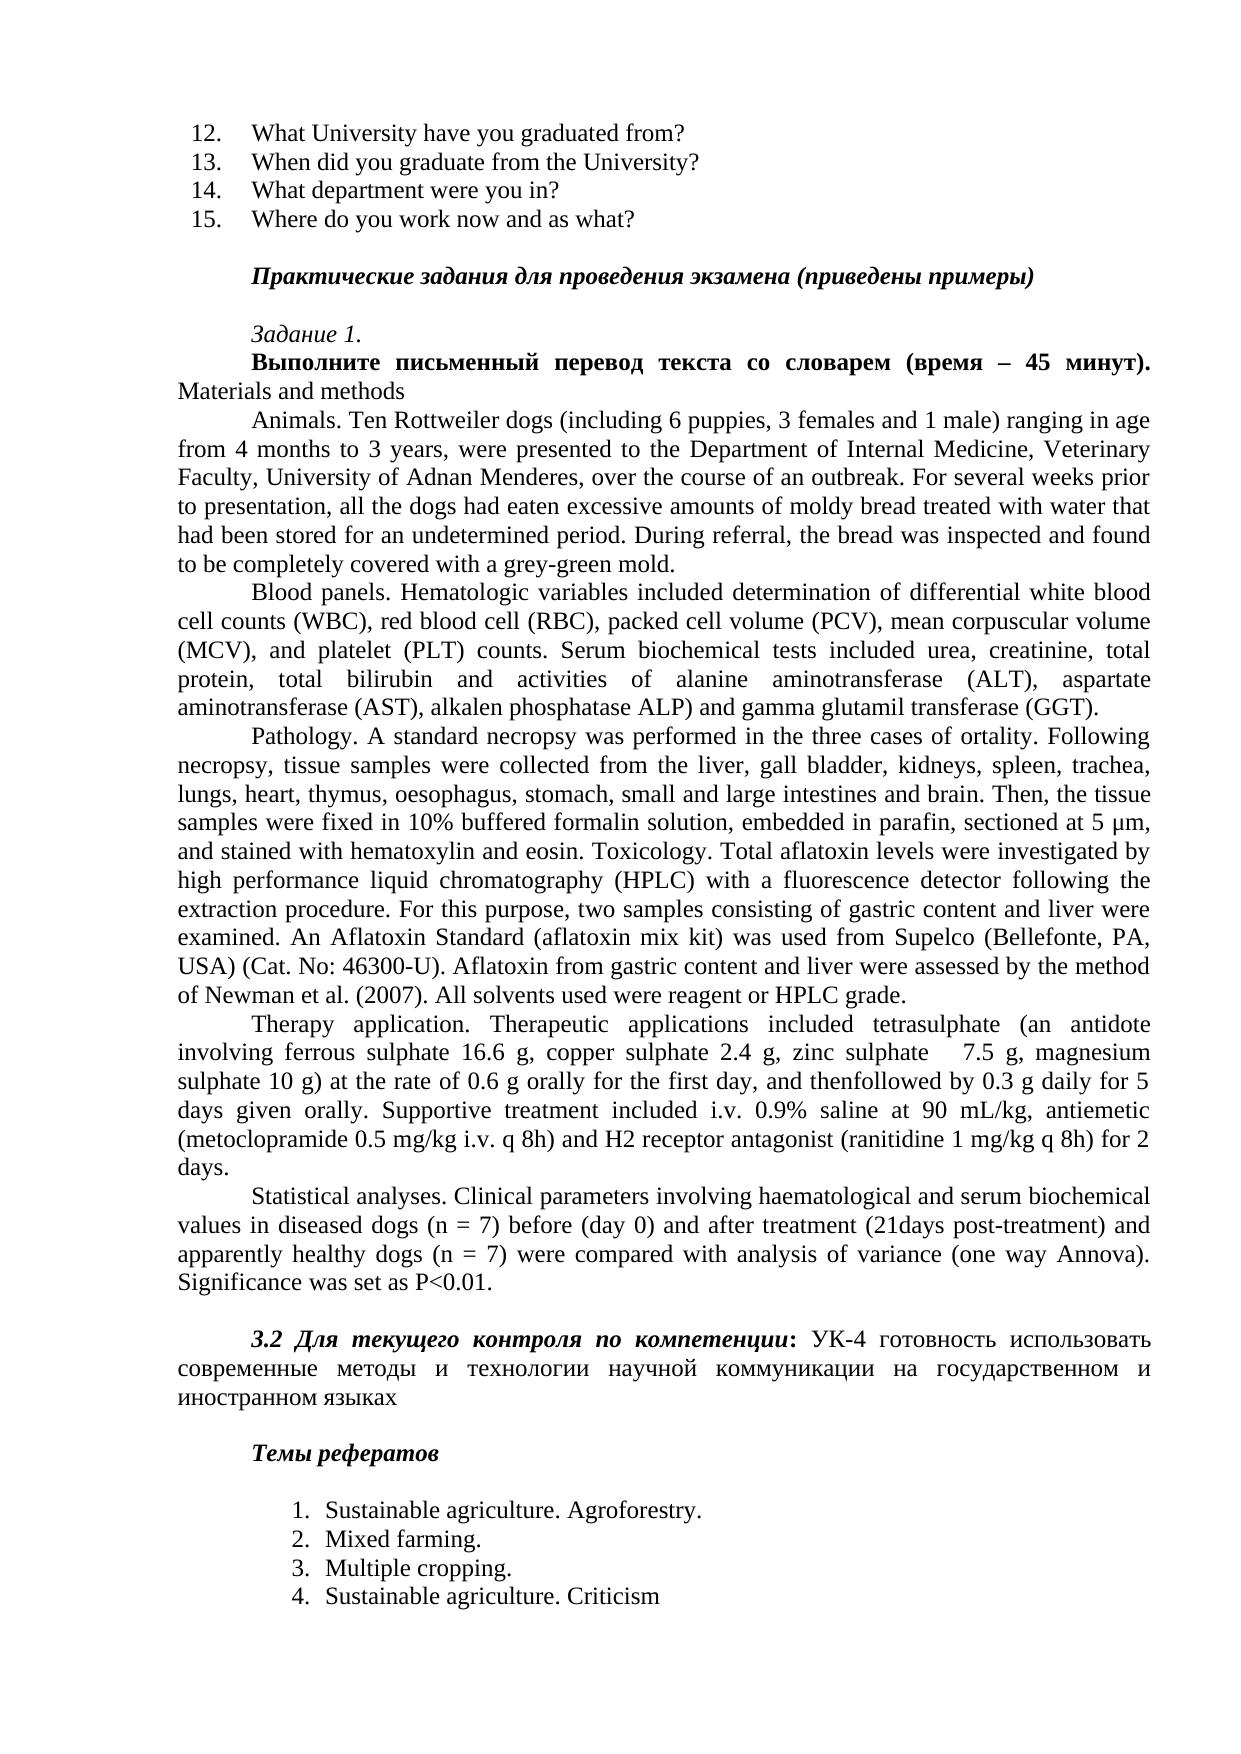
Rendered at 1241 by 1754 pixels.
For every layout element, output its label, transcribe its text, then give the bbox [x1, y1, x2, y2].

list Sustainable agriculture. Agroforestry. [291, 1495, 1152, 1524]
text Blood panels. Hematologic variables included determination of differential white blood cell counts (WBC), red blood cell (RBC), packed cell volume (PCV), mean corpuscular volume (MCV), and platelet (PLT) counts. Serum biochemical tests included urea, creatinine, total protein, total bilirubin and activities of alanine aminotransferase (ALT), aspartate aminotransferase (AST), alkalen phosphatase ALP) and gamma glutamil transferase (GGT). [177, 577, 1152, 721]
text Statistical analyses. Clinical parameters involving haematological and serum biochemical values in diseased dogs (n = 7) before (day 0) and after treatment (21days post-treatment) and apparently healthy dogs (n = 7) were compared with analysis of variance (one way Annova). Significance was set as P<0.01. [177, 1181, 1152, 1296]
text Therapy application. Therapeutic applications included tetrasulphate (an antidote involving ferrous sulphate 16.6 g, copper sulphate 2.4 g, zinc sulphate 7.5 g, magnesium sulphate 10 g) at the rate of 0.6 g orally for the first day, and thenfollowed by 0.3 g daily for 5 days given orally. Supportive treatment included i.v. 0.9% saline at 90 mL/kg, antiemetic (metoclopramide 0.5 mg/kg i.v. q 8h) and H2 receptor antagonist (ranitidine 1 mg/kg q 8h) for 2 days. [177, 1009, 1152, 1181]
list What department were you in? [191, 176, 1152, 204]
text 3.2 Для текущего контроля по компетенции: УК-4 готовность использовать современные методы и технологии научной коммуникации на государственном и иностранном языках [177, 1324, 1152, 1410]
list Sustainable agriculture. Criticism [291, 1581, 1152, 1610]
list Mixed farming. [291, 1524, 1152, 1553]
list Where do you work now and as what? [191, 204, 1152, 233]
text Выполните письменный перевод текста со словарем (время – 45 минут). Materials and methods [177, 347, 1152, 405]
text Pathology. A standard necropsy was performed in the three cases of ortality. Following necropsy, tissue samples were collected from the liver, gall bladder, kidneys, spleen, trachea, lungs, heart, thymus, oesophagus, stomach, small and large intestines and brain. Then, the tissue samples were fixed in 10% buffered formalin solution, embedded in parafin, sectioned at 5 μm, and stained with hematoxylin and eosin. Toxicology. Total aflatoxin levels were investigated by high performance liquid chromatography (HPLC) with a fluorescence detector following the extraction procedure. For this purpose, two samples consisting of gastric content and liver were examined. An Aflatoxin Standard (aflatoxin mix kit) was used from Supelco (Bellefonte, PA, USA) (Cat. No: 46300-U). Aflatoxin from gastric content and liver were assessed by the method of Newman et al. (2007). All solvents used were reagent or HPLC grade. [177, 721, 1152, 1009]
list Multiple cropping. [291, 1553, 1152, 1581]
list When did you graduate from the University? [191, 147, 1152, 176]
text Задание 1. [177, 319, 1152, 347]
text Темы рефератов [177, 1438, 1152, 1467]
text Практические задания для проведения экзамена (приведены примеры) [177, 261, 1152, 290]
list What University have you graduated from? [191, 118, 1152, 147]
text Animals. Ten Rottweiler dogs (including 6 puppies, 3 females and 1 male) ranging in age from 4 months to 3 years, were presented to the Department of Internal Medicine, Veterinary Faculty, University of Adnan Menderes, over the course of an outbreak. For several weeks prior to presentation, all the dogs had eaten excessive amounts of moldy bread treated with water that had been stored for an undetermined period. During referral, the bread was inspected and found to be completely covered with a grey-green mold. [177, 405, 1152, 577]
